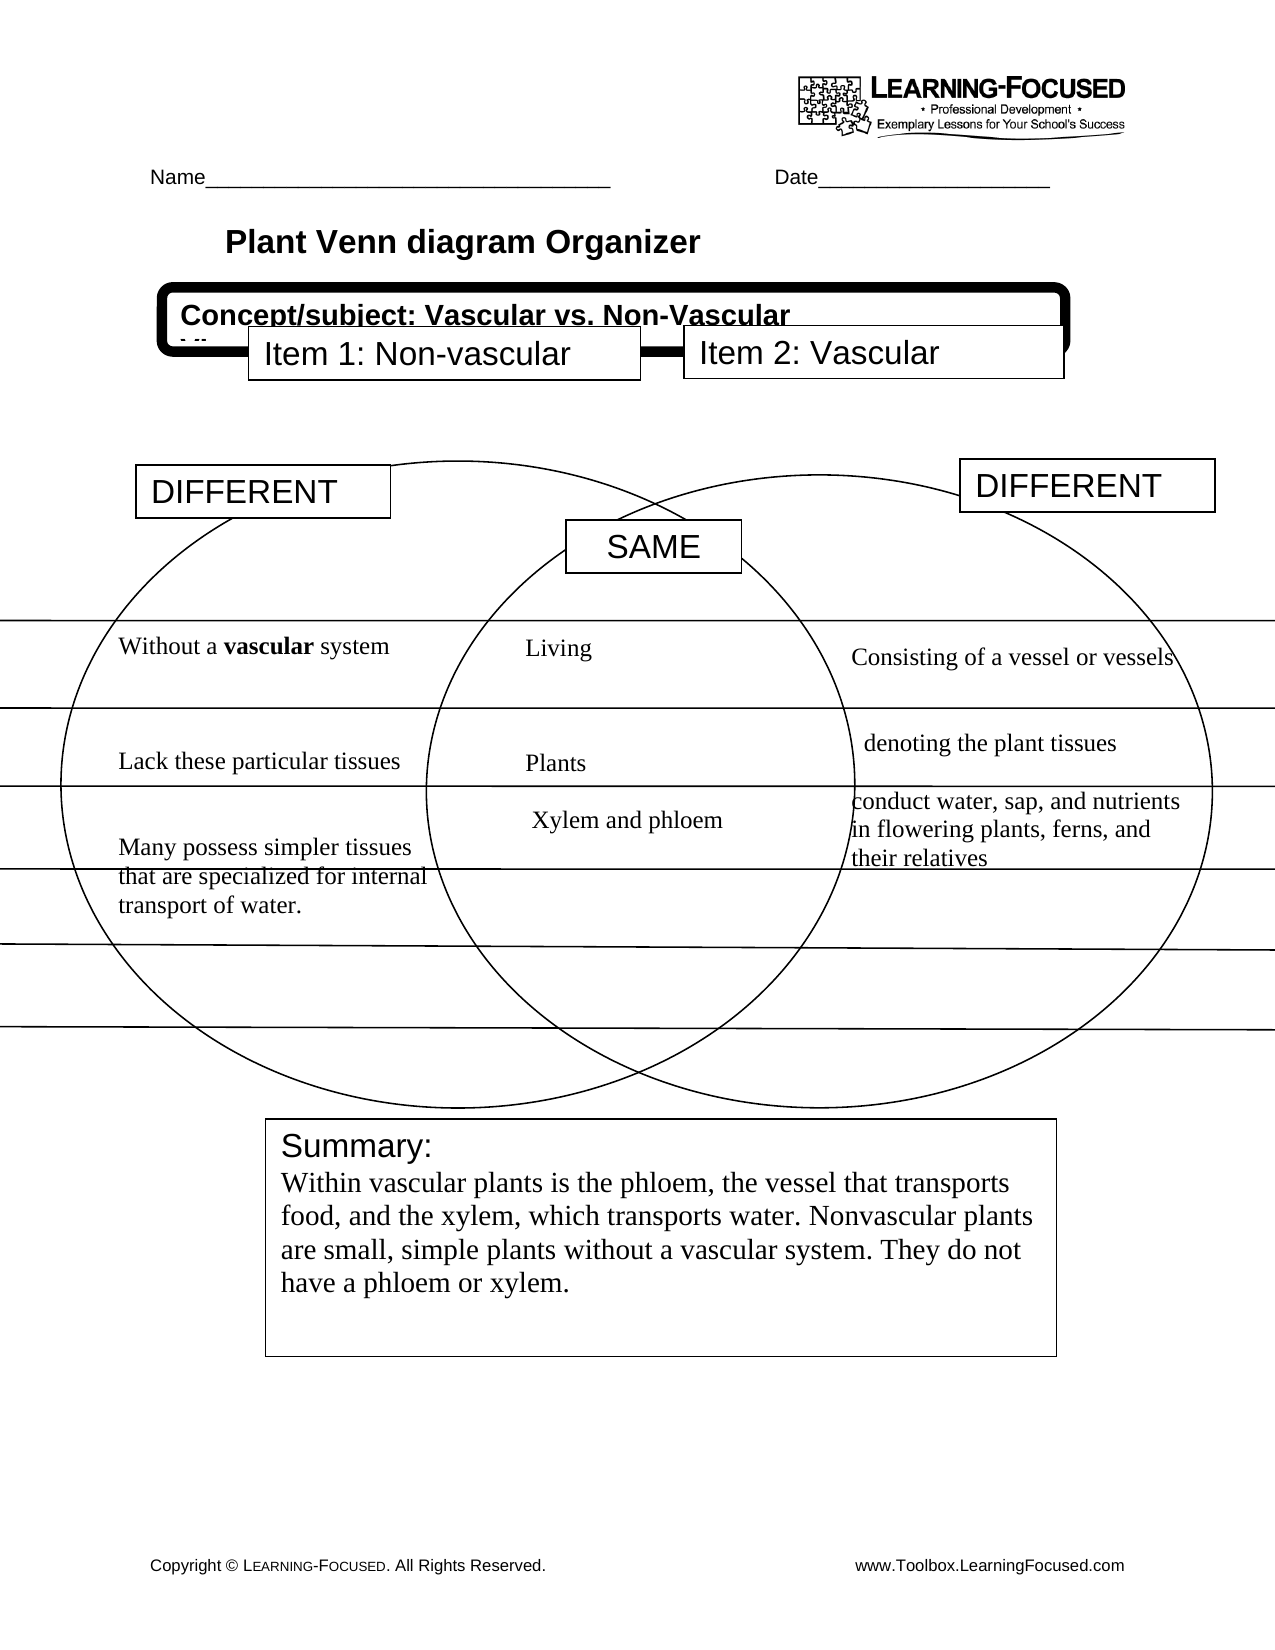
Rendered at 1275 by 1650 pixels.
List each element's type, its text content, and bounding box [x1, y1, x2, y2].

text Plant Venn diagram Organizer [225, 222, 1125, 261]
picture [796, 75, 1125, 141]
